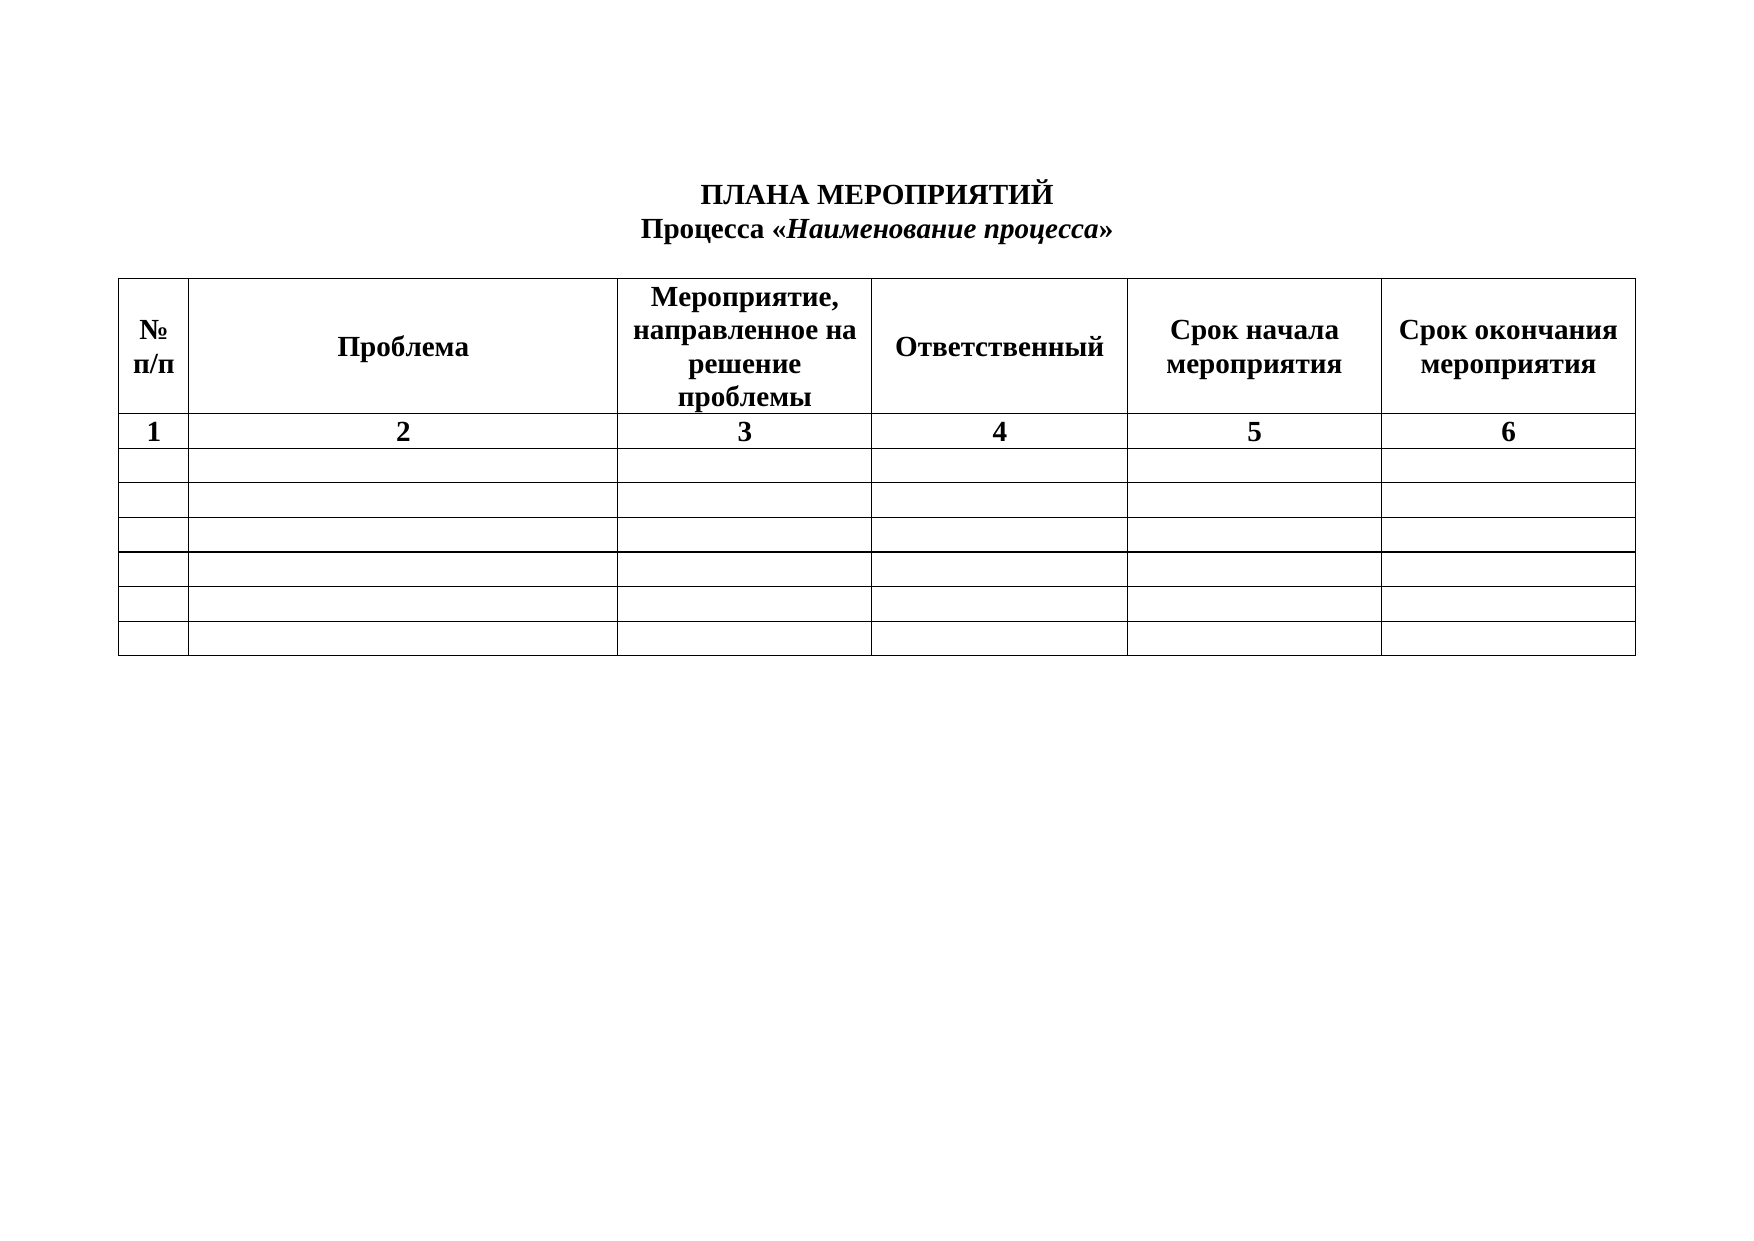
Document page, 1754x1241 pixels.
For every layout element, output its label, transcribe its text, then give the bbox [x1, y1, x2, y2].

table_header Срок начала мероприятия [1128, 279, 1381, 413]
table_cell [119, 553, 188, 586]
table_cell 6 [1382, 414, 1635, 448]
table_cell [189, 622, 617, 655]
table_cell [618, 553, 871, 586]
table_cell [1128, 449, 1381, 482]
table_cell [1128, 518, 1381, 551]
table_cell [618, 483, 871, 517]
table_cell [119, 622, 188, 655]
table_cell [189, 518, 617, 551]
table_header № п/п [119, 279, 188, 413]
table_cell [872, 483, 1127, 517]
table_cell [1382, 483, 1635, 517]
table_cell 3 [618, 414, 871, 448]
table_header Ответственный [872, 279, 1127, 413]
table_cell [1382, 553, 1635, 586]
table_cell [618, 449, 871, 482]
text Процесса «Наименование процесса» [118, 211, 1636, 244]
table_cell [872, 449, 1127, 482]
table_cell [1382, 449, 1635, 482]
table_cell [1382, 587, 1635, 621]
table_cell [119, 483, 188, 517]
table_cell [618, 518, 871, 551]
table_cell [872, 622, 1127, 655]
table_cell [1128, 553, 1381, 586]
table_cell [1128, 622, 1381, 655]
table_header Мероприятие, направленное на решение проблемы [618, 279, 871, 413]
table_cell [189, 483, 617, 517]
table_cell [872, 587, 1127, 621]
table_cell [1128, 587, 1381, 621]
table_cell [119, 518, 188, 551]
table_cell [618, 622, 871, 655]
table_cell [119, 587, 188, 621]
table_cell [1128, 483, 1381, 517]
table_cell 2 [189, 414, 617, 448]
table_cell [872, 553, 1127, 586]
table_cell [189, 587, 617, 621]
table_cell [618, 587, 871, 621]
text ПЛАНА МЕРОПРИЯТИЙ [118, 177, 1636, 211]
table_cell [189, 553, 617, 586]
table_cell [189, 449, 617, 482]
table_cell 1 [119, 414, 188, 448]
table_cell 5 [1128, 414, 1381, 448]
table_cell [1382, 518, 1635, 551]
table_header Проблема [189, 279, 617, 413]
table_cell [119, 449, 188, 482]
table_cell [1382, 622, 1635, 655]
table_cell 4 [872, 414, 1127, 448]
table_header Срок окончания мероприятия [1382, 279, 1635, 413]
table_cell [872, 518, 1127, 551]
